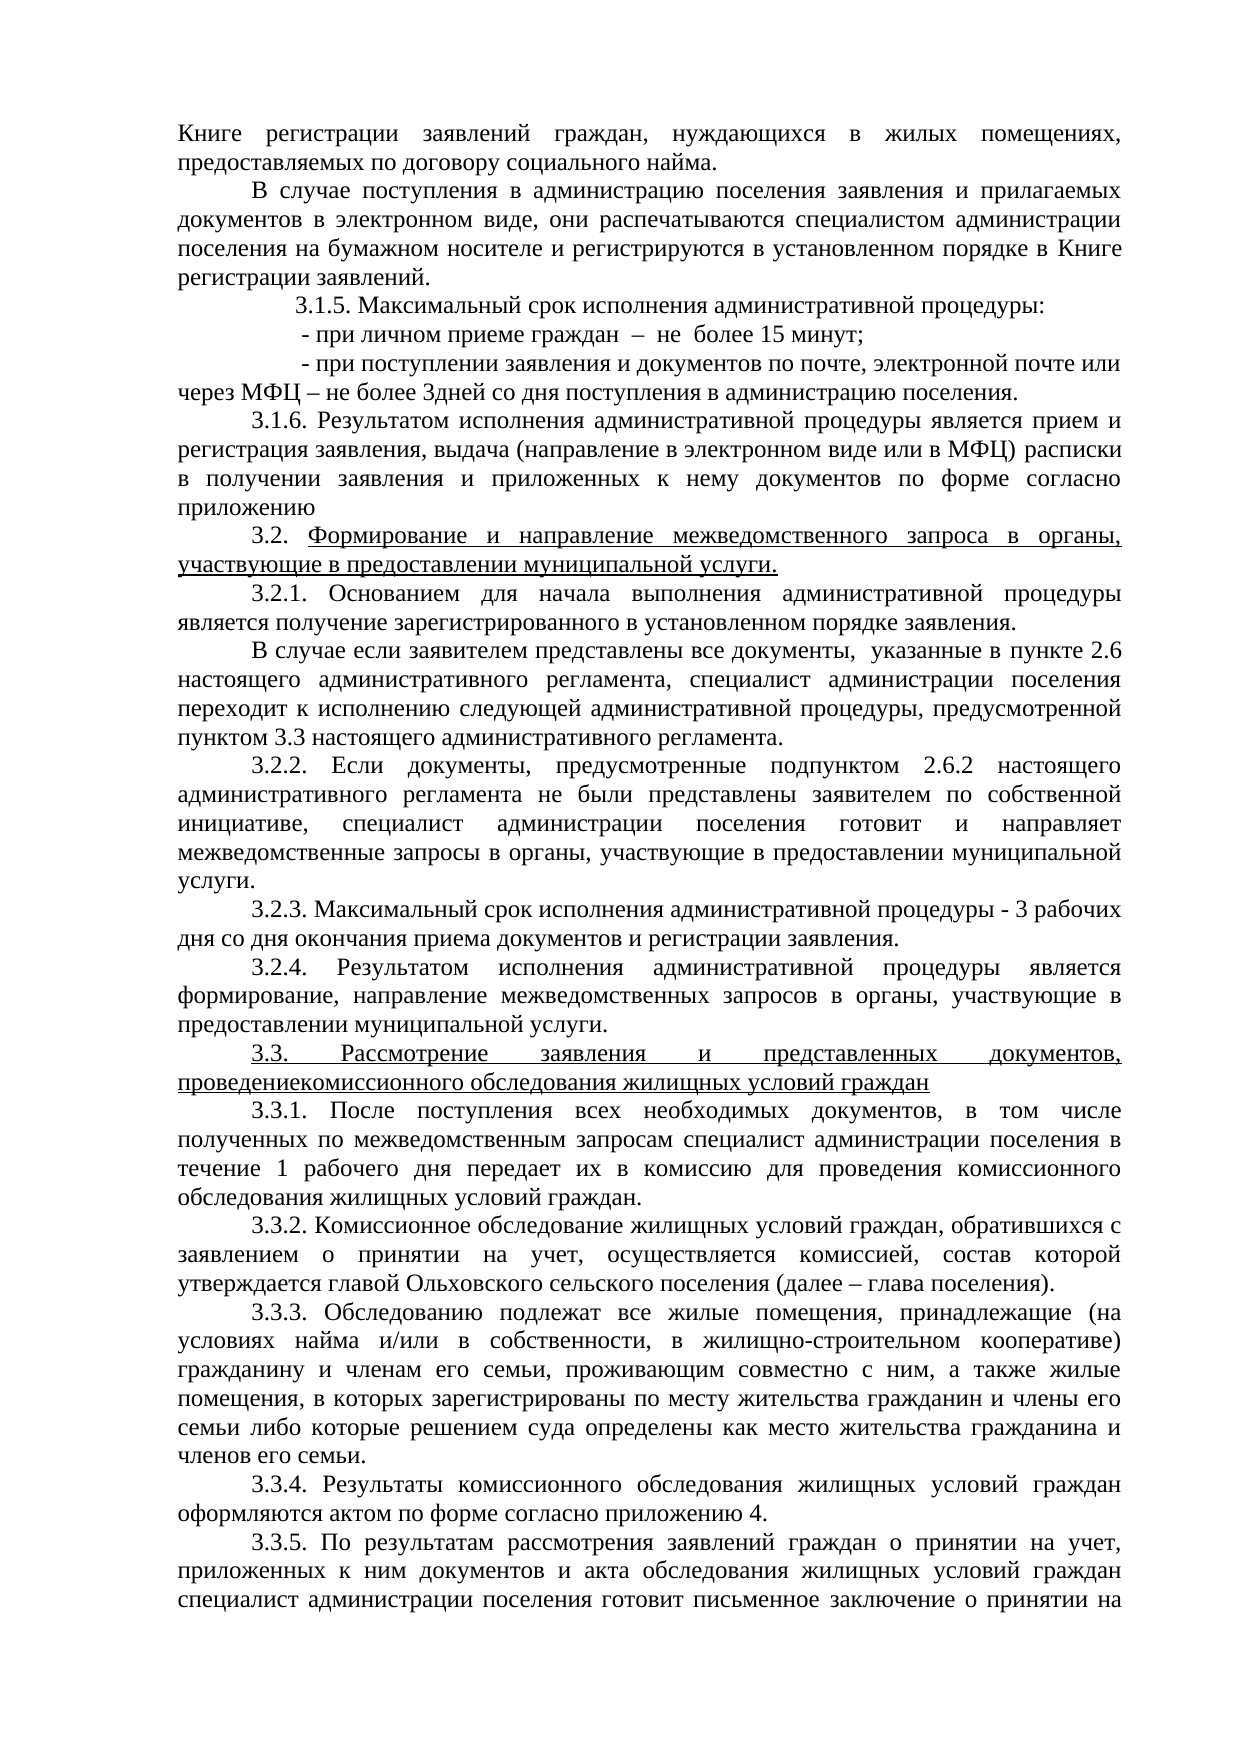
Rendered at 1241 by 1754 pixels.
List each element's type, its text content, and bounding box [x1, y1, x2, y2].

text 3.3. Рассмотрение заявления и представленных документов, проведениекомиссионного обследования жилищных условий граждан [177, 1038, 1122, 1096]
text - при личном приеме граждан – не более 15 минут; [177, 319, 1122, 348]
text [177, 118, 1122, 176]
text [177, 1527, 1122, 1613]
text 3.1.6. Результатом исполнения административной процедуры является прием и регистрация заявления, выдача (направление в электронном виде или в МФЦ) расписки в получении заявления и приложенных к нему документов по форме согласно приложению [177, 406, 1122, 521]
text 3.3.3. Обследованию подлежат все жилые помещения, принадлежащие (на условиях найма и/или в собственности, в жилищно-строительном кооперативе) гражданину и членам его семьи, проживающим совместно с ним, а также жилые помещения, в которых зарегистрированы по месту жительства гражданин и члены его семьи либо которые решением суда определены как место жительства гражданина и членов его семьи. [177, 1297, 1122, 1469]
text 3.3.4. Результаты комиссионного обследования жилищных условий граждан оформляются актом по форме согласно приложению 4. [177, 1469, 1122, 1527]
text 3.2.2. Если документы, предусмотренные подпунктом 2.6.2 настоящего административного регламента не были представлены заявителем по собственной инициативе, специалист администрации поселения готовит и направляет межведомственные запросы в органы, участвующие в предоставлении муниципальной услуги. [177, 751, 1122, 894]
text 3.2.4. Результатом исполнения административной процедуры является формирование, направление межведомственных запросов в органы, участвующие в предоставлении муниципальной услуги. [177, 952, 1122, 1038]
text В случае поступления в администрацию поселения заявления и прилагаемых документов в электронном виде, они распечатываются специалистом администрации поселения на бумажном носителе и регистрируются в установленном порядке в Книге регистрации заявлений. [177, 176, 1122, 291]
text 3.3.2. Комиссионное обследование жилищных условий граждан, обратившихся с заявлением о принятии на учет, осуществляется комиссией, состав которой утверждается главой Ольховского сельского поселения (далее – глава поселения). [177, 1211, 1122, 1297]
text В случае если заявителем представлены все документы, указанные в пункте 2.6 настоящего административного регламента, специалист администрации поселения переходит к исполнению следующей административной процедуры, предусмотренной пунктом 3.3 настоящего административного регламента. [177, 636, 1122, 751]
text 3.1.5. Максимальный срок исполнения административной процедуры: [177, 291, 1122, 319]
text 3.2.1. Основанием для начала выполнения административной процедуры является получение зарегистрированного в установленном порядке заявления. [177, 578, 1122, 636]
text 3.2. Формирование и направление межведомственного запроса в органы, участвующие в предоставлении муниципальной услуги. [177, 521, 1122, 578]
text - при поступлении заявления и документов по почте, электронной почте или через МФЦ – не более 3дней со дня поступления в администрацию поселения. [177, 348, 1122, 406]
text 3.3.1. После поступления всех необходимых документов, в том числе полученных по межведомственным запросам специалист администрации поселения в течение 1 рабочего дня передает их в комиссию для проведения комиссионного обследования жилищных условий граждан. [177, 1096, 1122, 1211]
text 3.2.3. Максимальный срок исполнения административной процедуры - 3 рабочих дня со дня окончания приема документов и регистрации заявления. [177, 894, 1122, 952]
